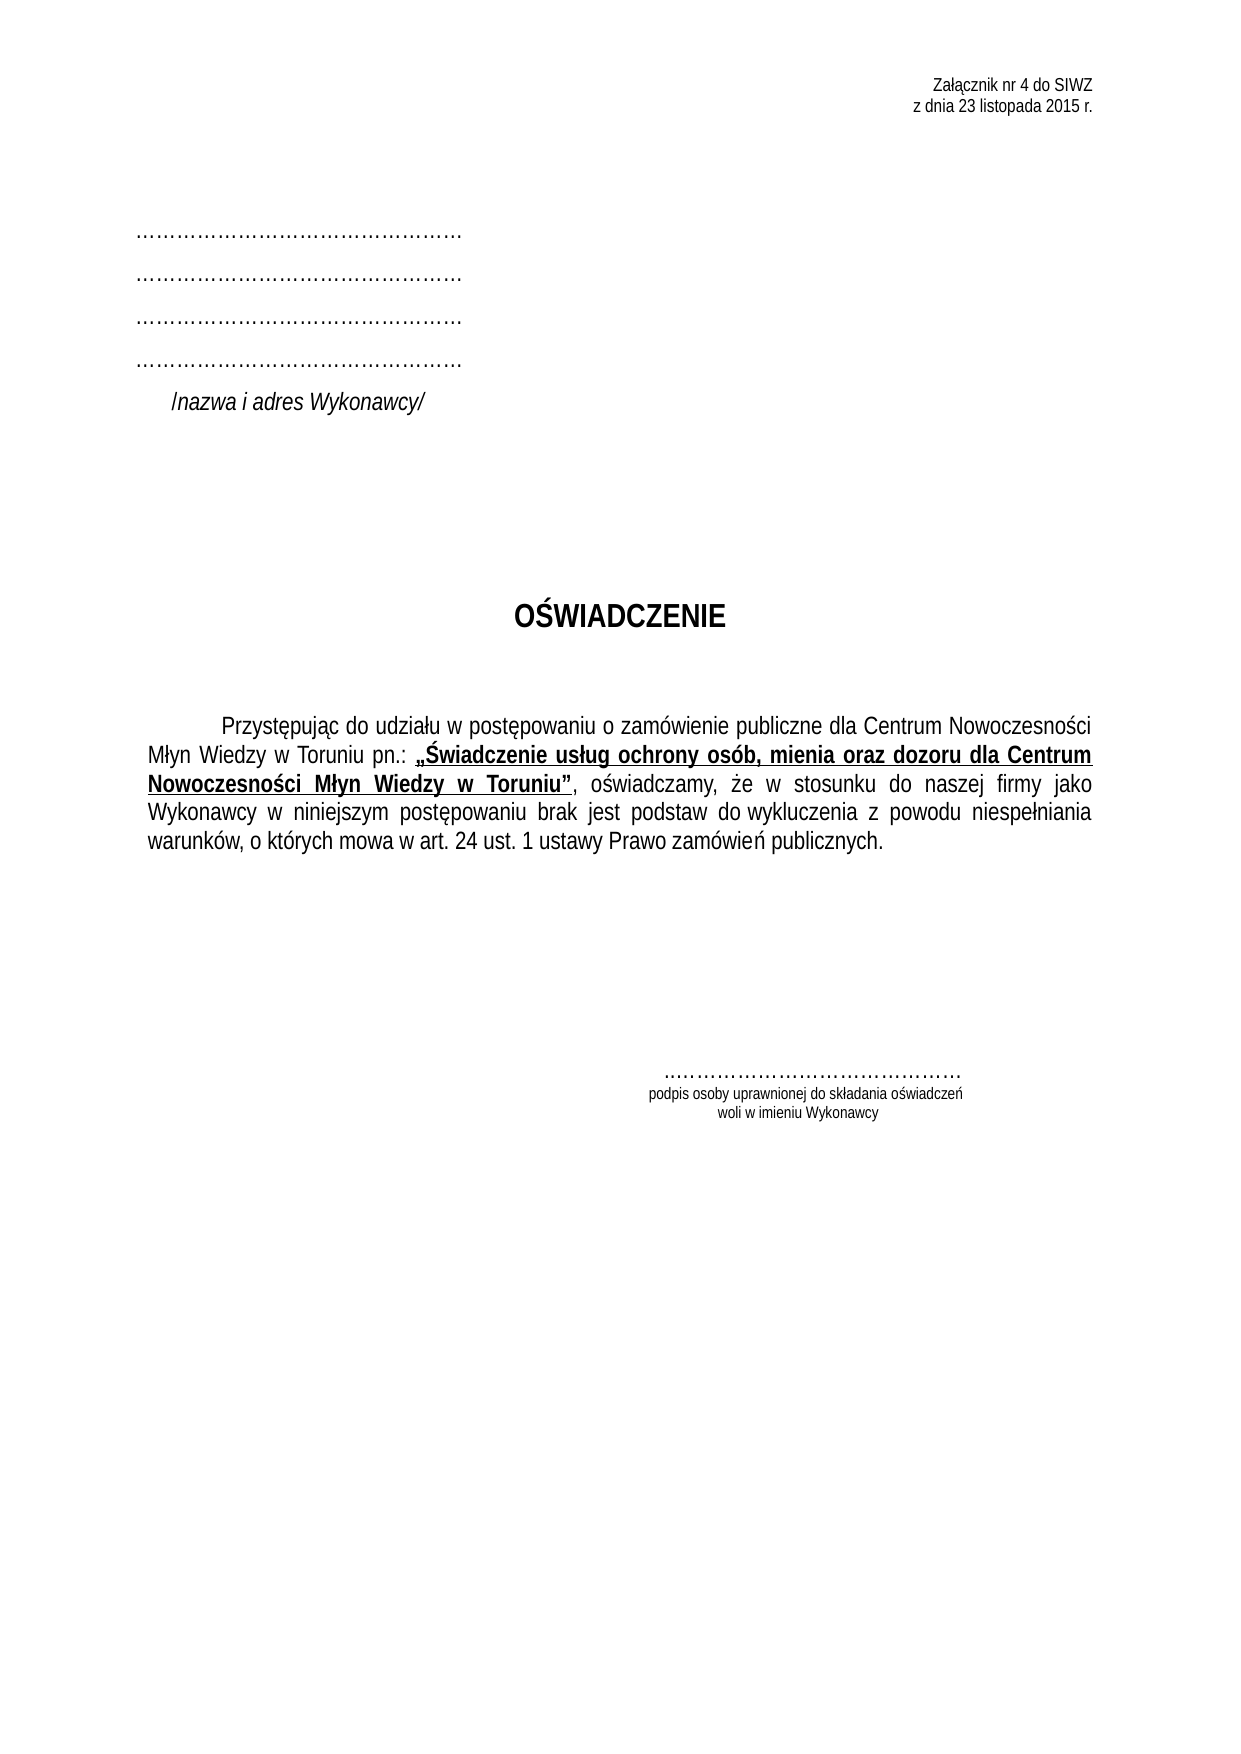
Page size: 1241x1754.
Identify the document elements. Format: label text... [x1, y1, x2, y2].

text OŚWIADCZENIE [148, 597, 1093, 635]
text woli w imieniu Wykonawcy [148, 1103, 1093, 1122]
text Przystępując do udziału w postępowaniu o zamówienie publiczne dla Centrum Nowoczesności Młyn Wiedzy w Toruniu pn.: „Świadczenie usług ochrony osób, mienia oraz dozoru dla Centrum Nowoczesności Młyn Wiedzy w Toruniu”, oświadczamy, że w stosunku do naszej firmy jako Wykonawcy w niniejszym postępowaniu brak jest podstaw do wykluczenia z powodu niespełniania warunków, o których mowa w art. 24 ust. 1 ustawy Prawo zamówień publicznych. [148, 711, 1093, 854]
text ..…………………………………… [664, 998, 1093, 1084]
text podpis osoby uprawnionej do składania oświadczeń [221, 1084, 1093, 1103]
